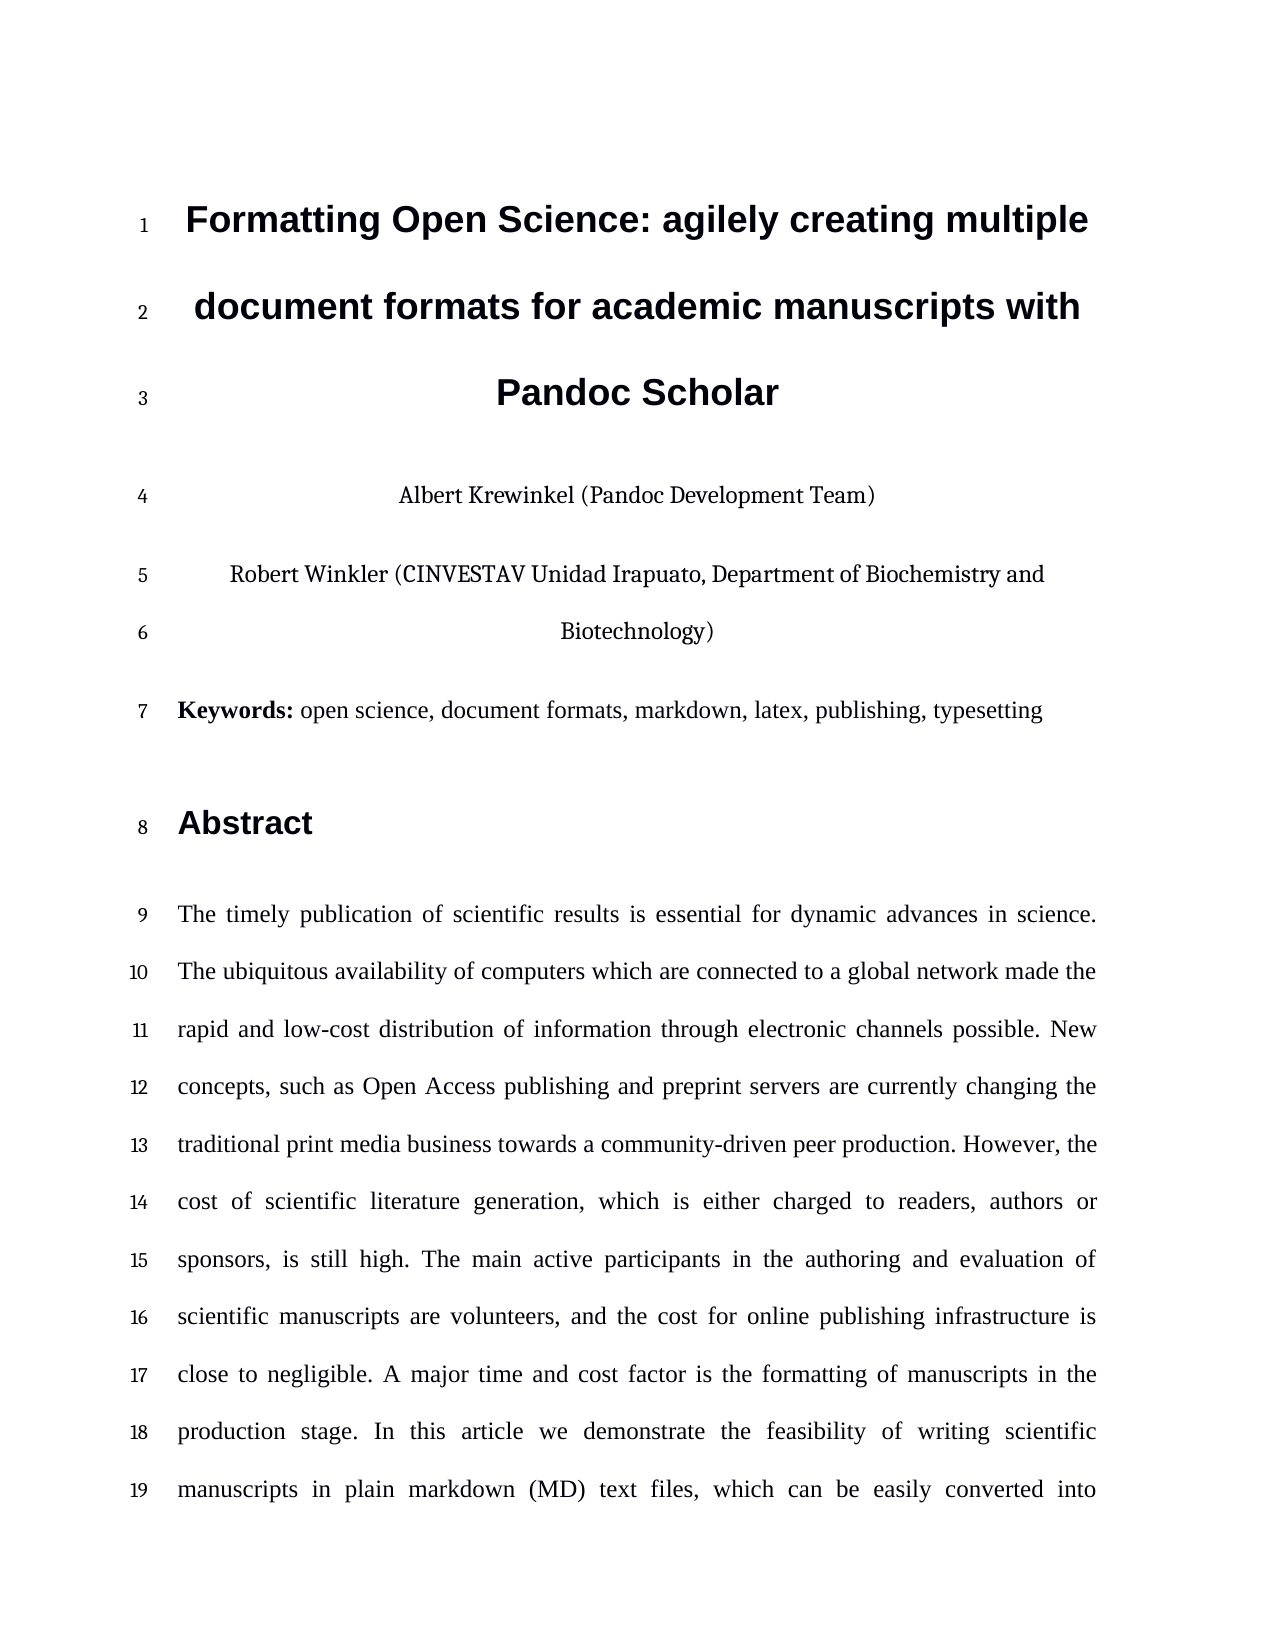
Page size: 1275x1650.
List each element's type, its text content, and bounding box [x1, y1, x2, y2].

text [177, 899, 1098, 1502]
subtitle Abstract [177, 803, 1098, 841]
text Robert Winkler (CINVESTAV Unidad Irapuato, Department of Biochemistry and Biotechnology) [177, 560, 1098, 646]
title Formatting Open Science: agilely creating multiple document formats for academic manuscripts with Pandoc Scholar [177, 198, 1098, 413]
text Albert Krewinkel (Pandoc Development Team) [177, 481, 1098, 510]
text Keywords: open science, document formats, markdown, latex, publishing, typesetting [177, 696, 1098, 724]
